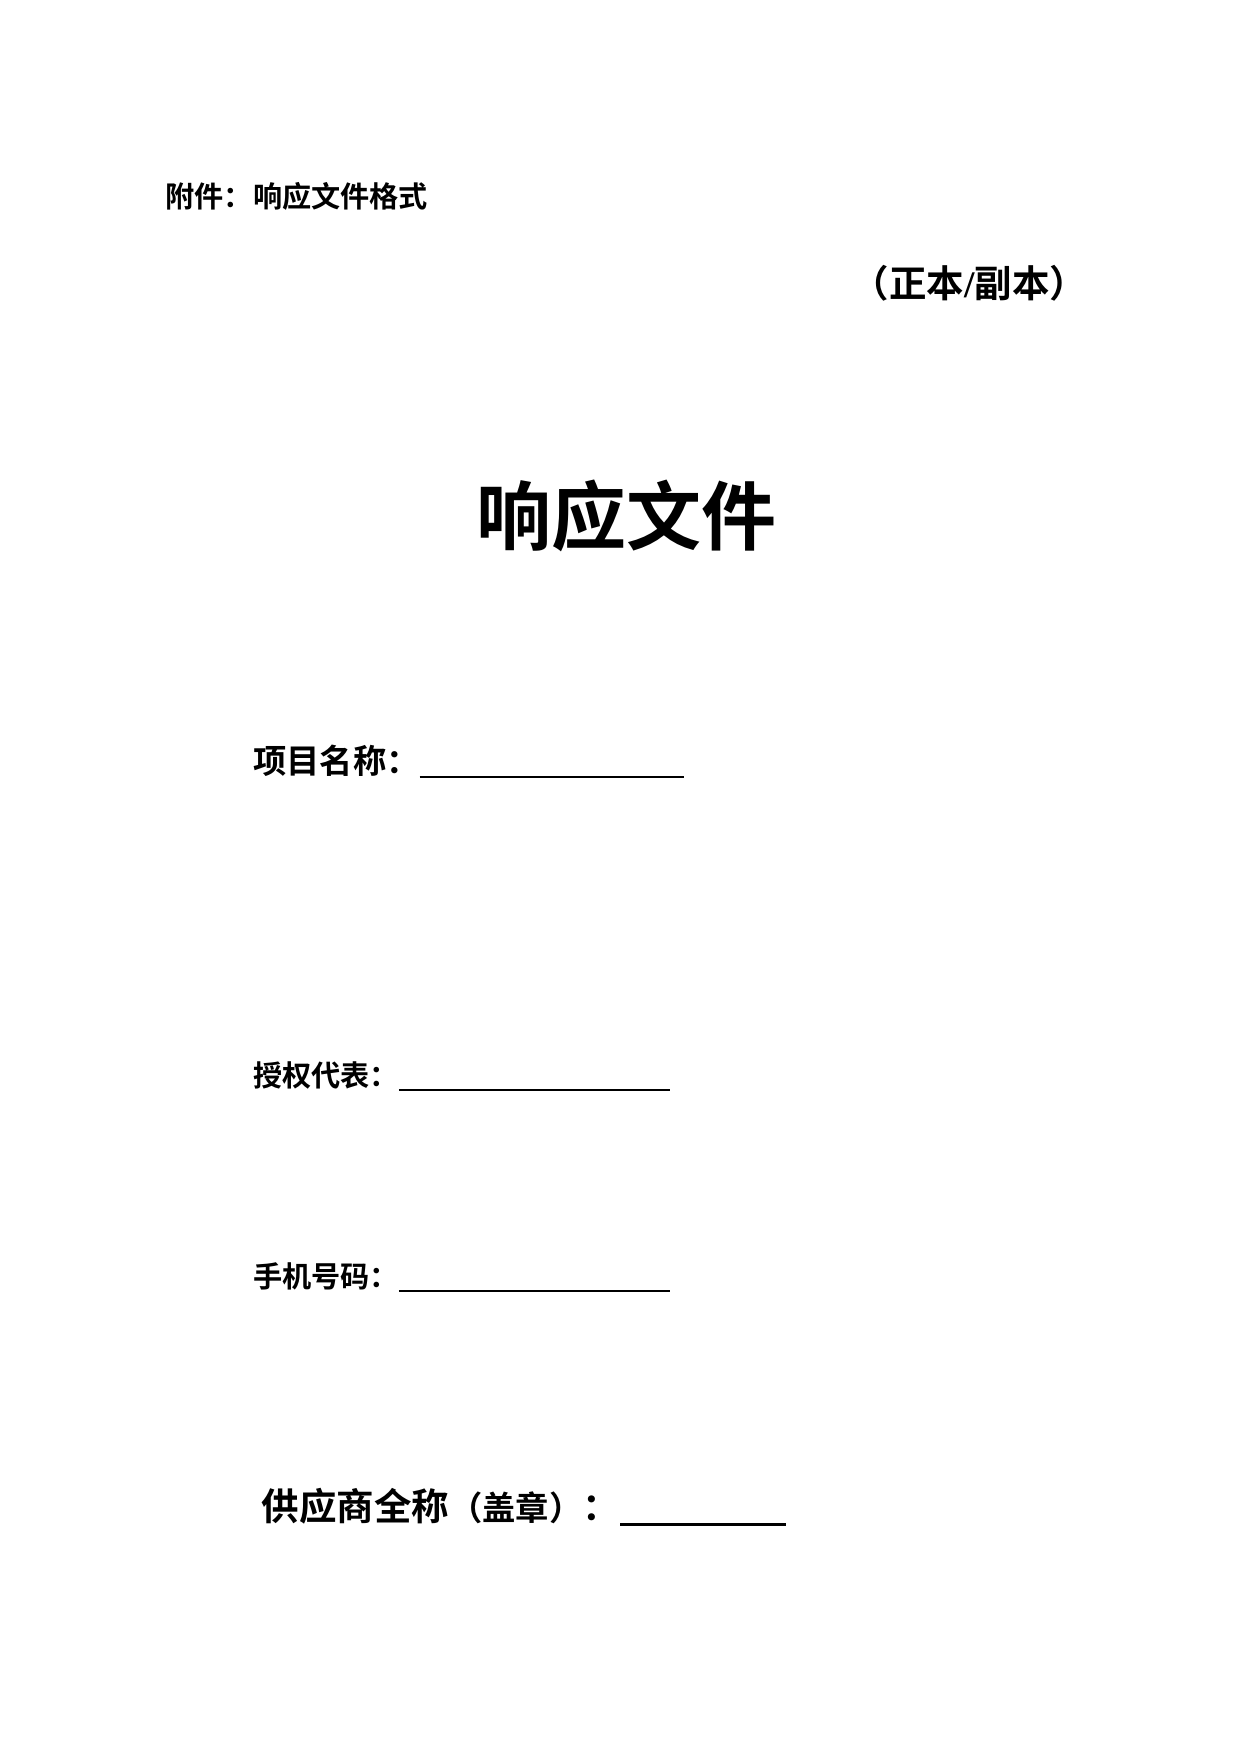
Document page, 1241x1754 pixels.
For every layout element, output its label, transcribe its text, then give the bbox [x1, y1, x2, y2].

text 授权代表： [253, 1052, 1087, 1095]
text 供应商全称（盖章）： [165, 1477, 1087, 1531]
text 响应文件 [165, 458, 1087, 566]
text 项目名称： [253, 734, 1087, 783]
text 手机号码： [253, 1253, 1087, 1296]
text 附件：响应文件格式 [165, 162, 1087, 227]
text （正本/副本） [165, 248, 1087, 313]
